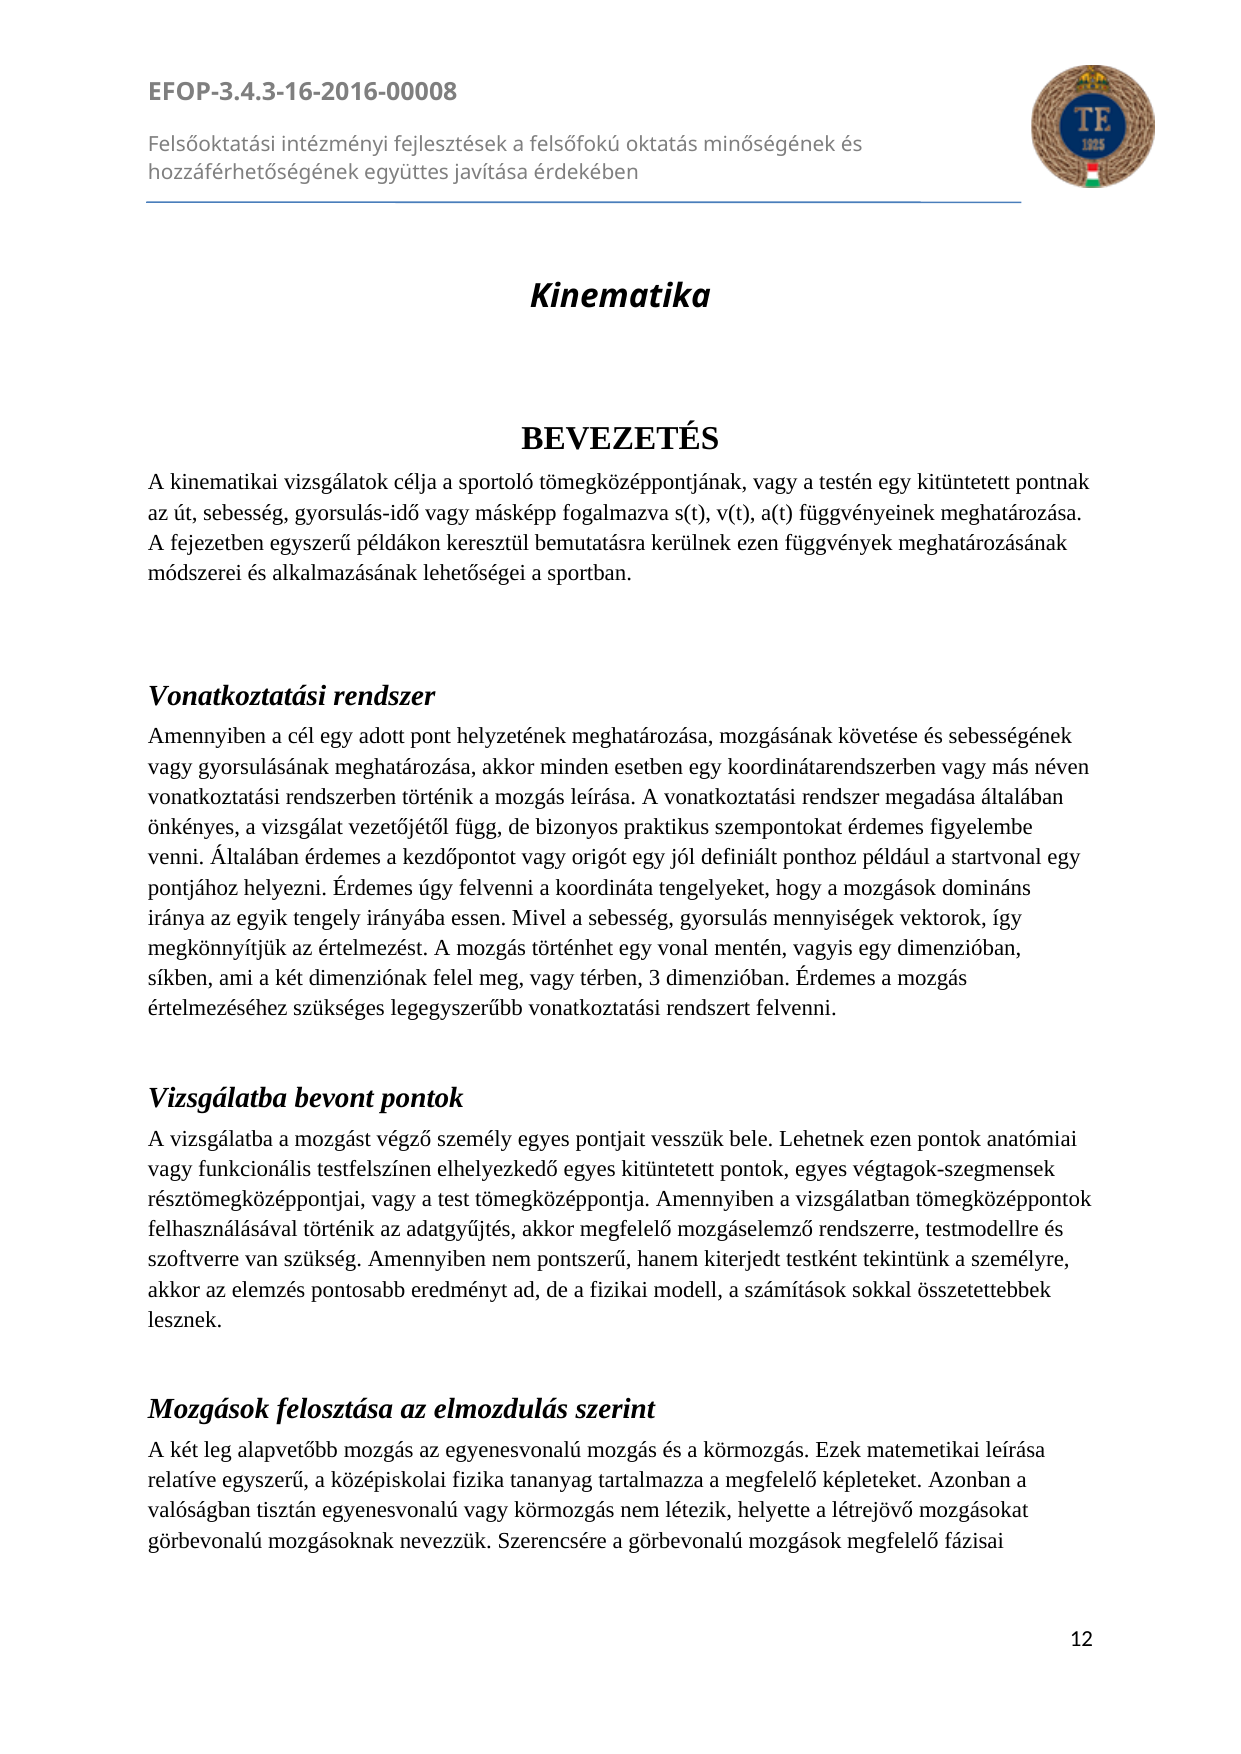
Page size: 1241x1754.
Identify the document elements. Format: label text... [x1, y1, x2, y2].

subtitle BEVEZETÉS [148, 418, 1093, 456]
text A kinematikai vizsgálatok célja a sportoló tömegközéppontjának, vagy a testén egy kitüntetett pontnak az út, sebesség, gyorsulás-idő vagy másképp fogalmazva s(t), v(t), a(t) függvényeinek meghatározása. A fejezetben egyszerű példákon keresztül bemutatásra kerülnek ezen függvények meghatározásának módszerei és alkalmazásának lehetőségei a sportban. [148, 468, 1093, 585]
text A vizsgálatba a mozgást végző személy egyes pontjait vesszük bele. Lehetnek ezen pontok anatómiai vagy funkcionális testfelszínen elhelyezkedő egyes kitüntetett pontok, egyes végtagok-szegmensek résztömegközéppontjai, vagy a test tömegközéppontja. Amennyiben a vizsgálatban tömegközéppontok felhasználásával történik az adatgyűjtés, akkor megfelelő mozgáselemző rendszerre, testmodellre és szoftverre van szükség. Amennyiben nem pontszerű, hanem kiterjedt testként tekintünk a személyre, akkor az elemzés pontosabb eredményt ad, de a fizikai modell, a számítások sokkal összetettebbek lesznek. [148, 1125, 1093, 1332]
subtitle Kinematika [148, 272, 1093, 317]
subtitle Vonatkoztatási rendszer [148, 678, 1093, 711]
subtitle Vizsgálatba bevont pontok [148, 1080, 1093, 1113]
picture [1031, 65, 1155, 188]
subtitle Mozgások felosztása az elmozdulás szerint [148, 1391, 1093, 1425]
text Amennyiben a cél egy adott pont helyzetének meghatározása, mozgásának követése és sebességének vagy gyorsulásának meghatározása, akkor minden esetben egy koordinátarendszerben vagy más néven vonatkoztatási rendszerben történik a mozgás leírása. A vonatkoztatási rendszer megadása általában önkényes, a vizsgálat vezetőjétől függ, de bizonyos praktikus szempontokat érdemes figyelembe venni. Általában érdemes a kezdőpontot vagy origót egy jól definiált ponthoz például a startvonal egy pontjához helyezni. Érdemes úgy felvenni a koordináta tengelyeket, hogy a mozgások domináns iránya az egyik tengely irányába essen. Mivel a sebesség, gyorsulás mennyiségek vektorok, így megkönnyítjük az értelmezést. A mozgás történhet egy vonal mentén, vagyis egy dimenzióban, síkben, ami a két dimenziónak felel meg, vagy térben, 3 dimenzióban. Érdemes a mozgás értelmezéséhez szükséges legegyszerűbb vonatkoztatási rendszert felvenni. [148, 723, 1093, 1021]
